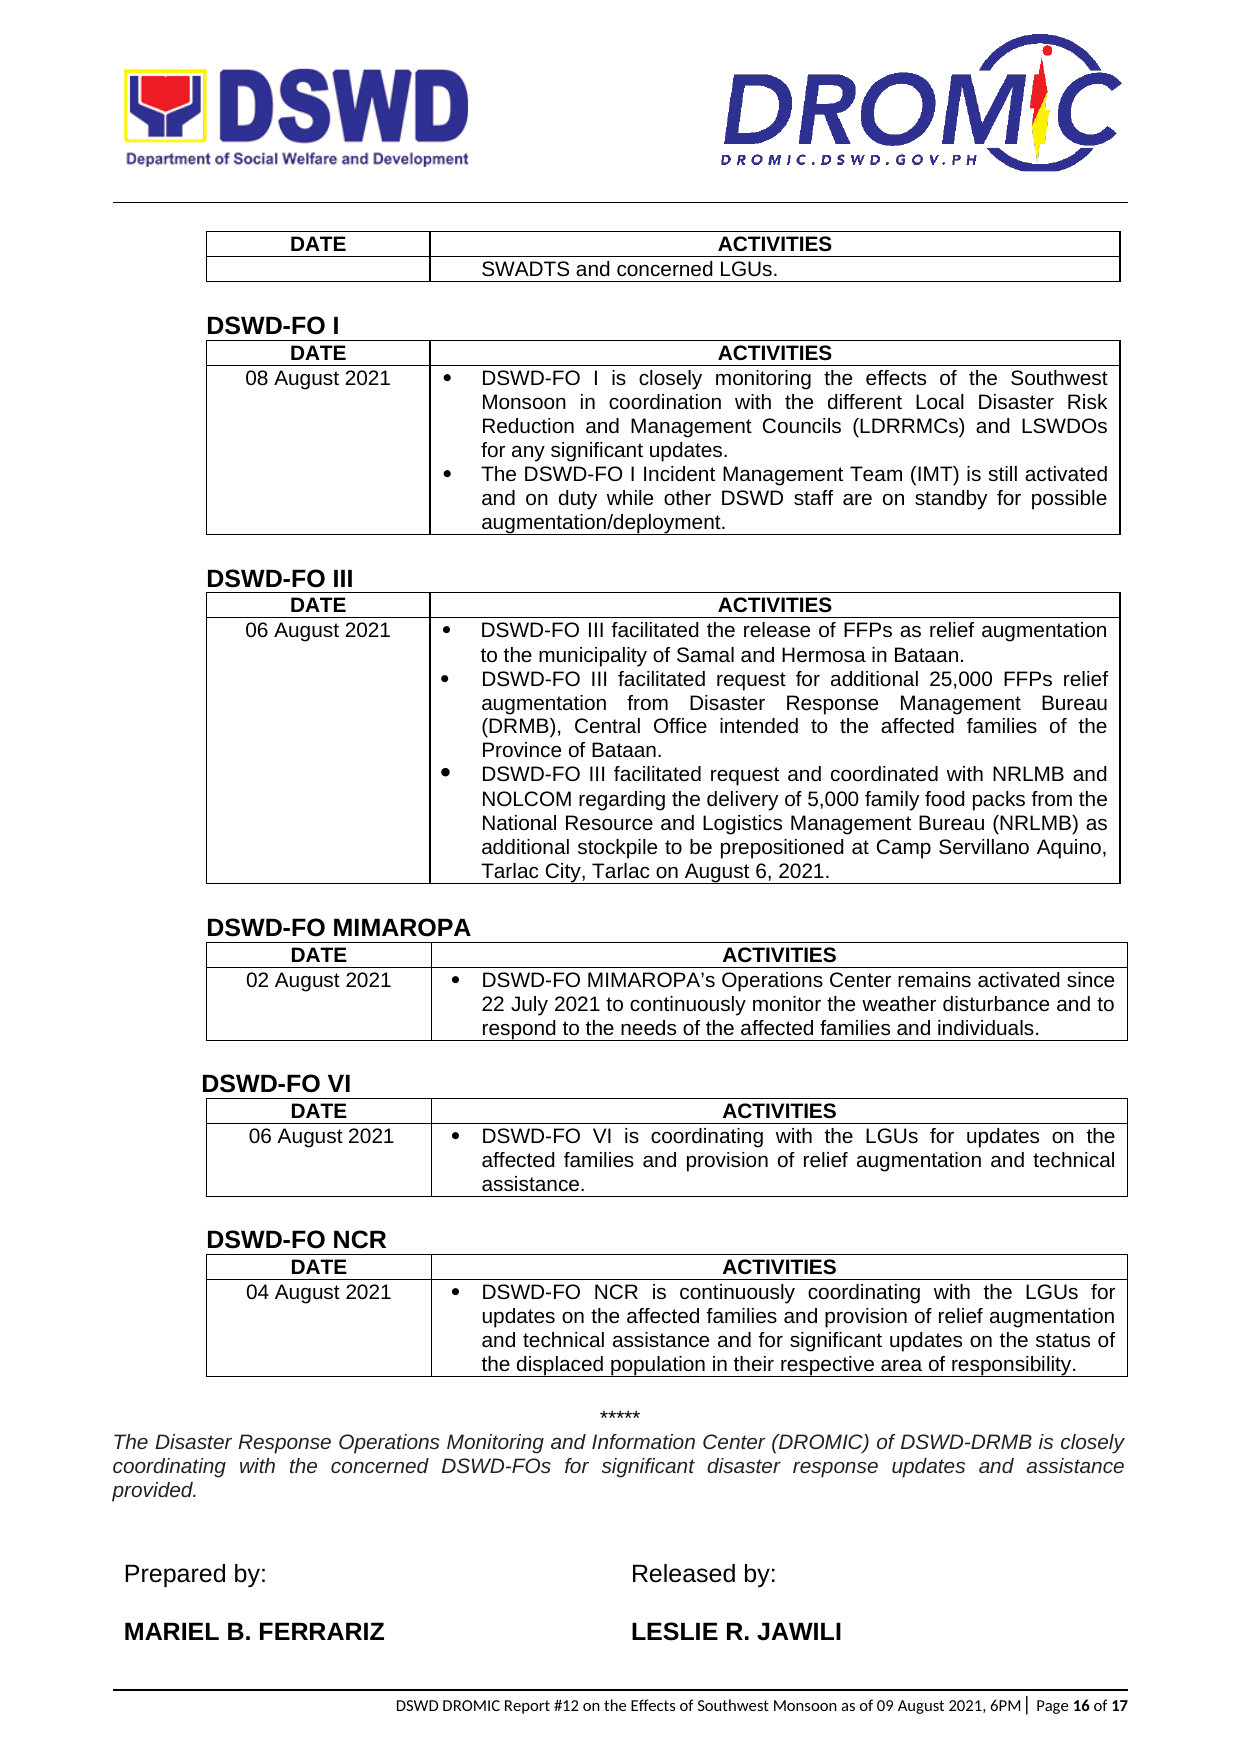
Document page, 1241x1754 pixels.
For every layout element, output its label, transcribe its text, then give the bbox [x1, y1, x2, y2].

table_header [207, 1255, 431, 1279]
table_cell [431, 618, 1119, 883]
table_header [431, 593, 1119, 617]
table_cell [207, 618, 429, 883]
text ***** [112, 1406, 1128, 1430]
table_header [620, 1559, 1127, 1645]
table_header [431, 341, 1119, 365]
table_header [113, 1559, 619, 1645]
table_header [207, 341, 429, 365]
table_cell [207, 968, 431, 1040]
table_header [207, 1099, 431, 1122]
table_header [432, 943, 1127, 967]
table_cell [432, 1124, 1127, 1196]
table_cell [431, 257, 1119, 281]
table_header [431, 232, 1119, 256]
text The Disaster Response Operations Monitoring and Information Center (DROMIC) of DSWD-DRMB is closely coordinating with the concerned DSWD-FOs for significant disaster response updates and assistance provided. [198, 1430, 1128, 1502]
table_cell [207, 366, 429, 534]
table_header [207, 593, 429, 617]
text DSWD-FO I [206, 311, 1128, 340]
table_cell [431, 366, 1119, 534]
picture [112, 65, 482, 172]
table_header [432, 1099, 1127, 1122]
text DSWD-FO III [206, 563, 1128, 592]
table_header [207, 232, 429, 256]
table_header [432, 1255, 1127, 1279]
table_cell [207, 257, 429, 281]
text DSWD-FO MIMAROPA [206, 913, 1128, 942]
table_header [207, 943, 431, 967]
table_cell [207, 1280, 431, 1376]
text DSWD-FO VI [112, 1069, 1128, 1097]
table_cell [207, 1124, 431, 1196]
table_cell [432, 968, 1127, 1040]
picture [713, 33, 1127, 171]
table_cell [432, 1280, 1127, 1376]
text DSWD-FO NCR [206, 1225, 1128, 1254]
